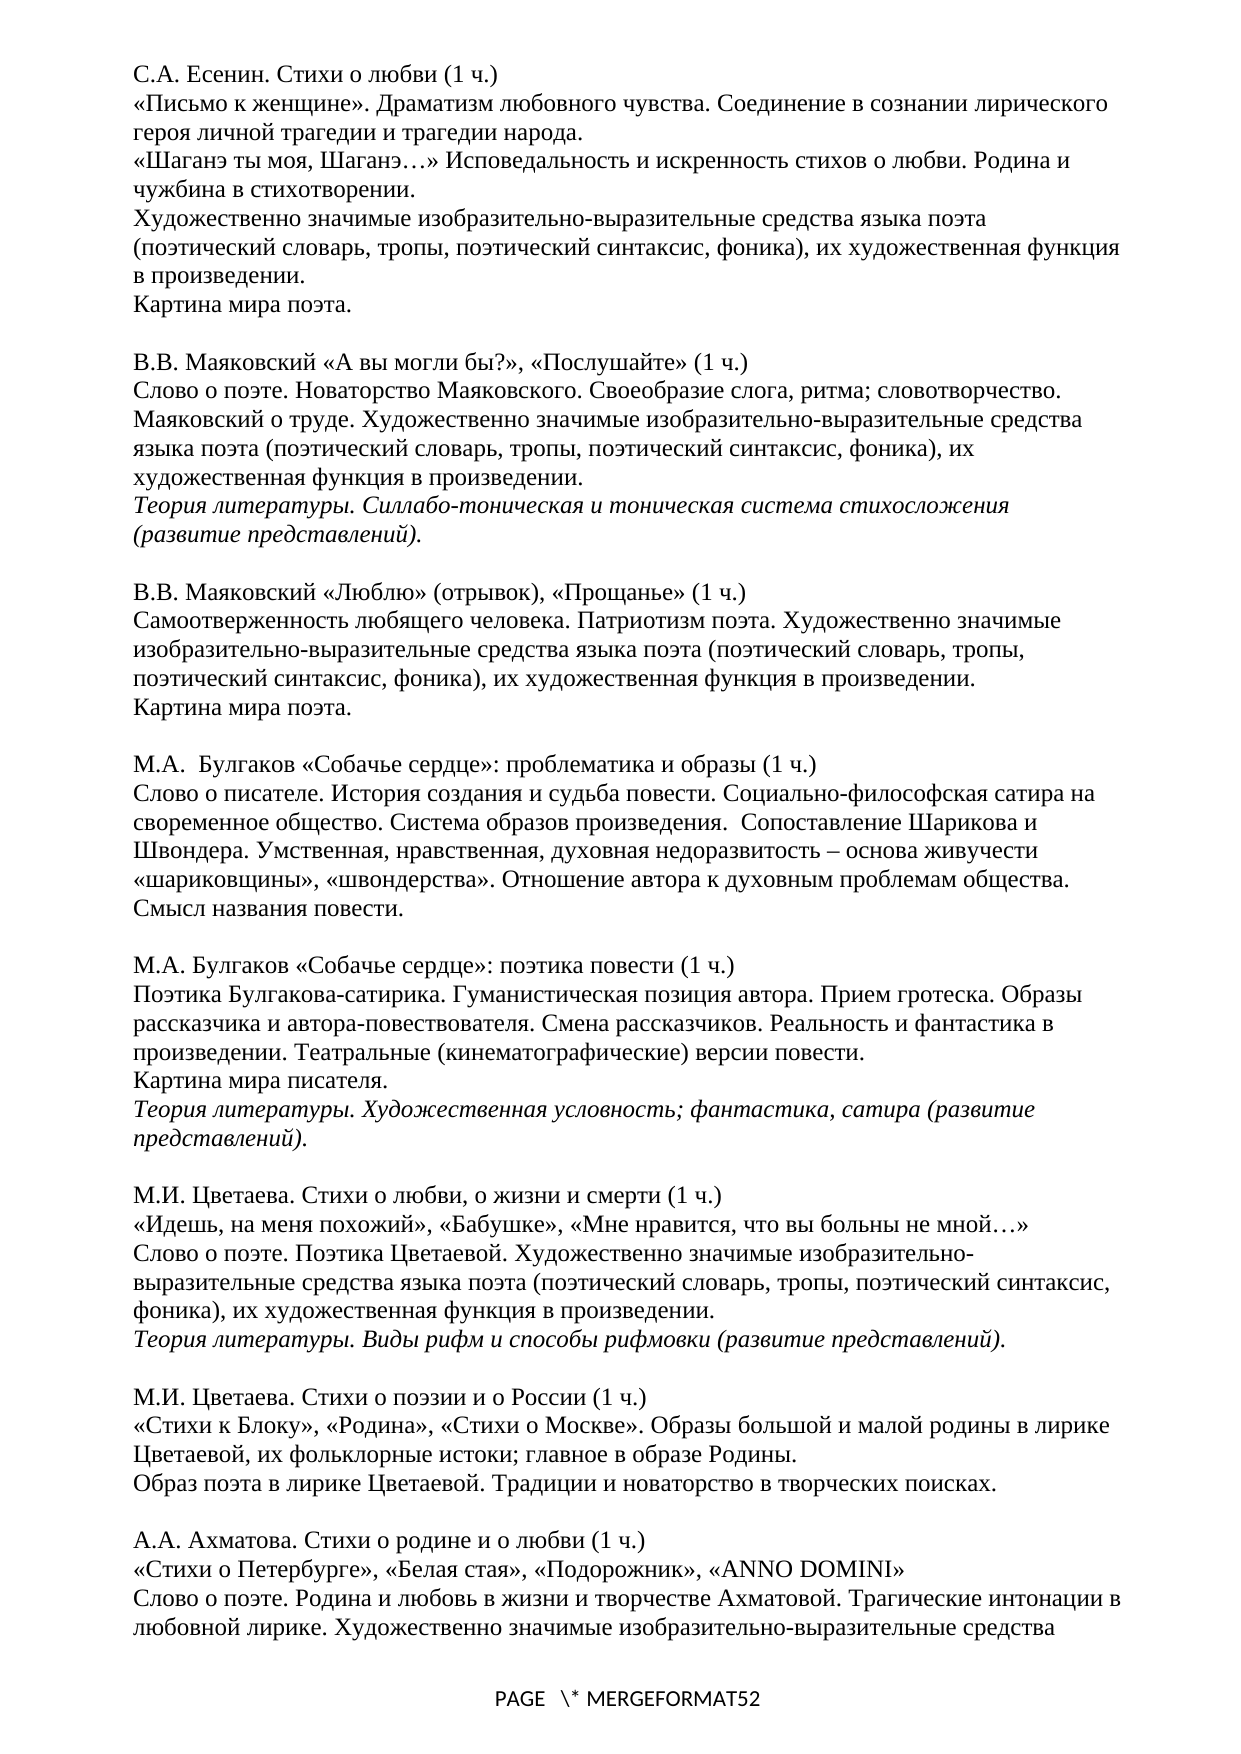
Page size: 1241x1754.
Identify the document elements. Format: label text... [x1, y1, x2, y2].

text Самоотверженность любящего человека. Патриотизм поэта. Художественно значимые изобразительно-выразительные средства языка поэта (поэтический словарь, тропы, поэтический синтаксис, фоника), их художественная функция в произведении. [133, 605, 1122, 692]
text Слово о поэте. Новаторство Маяковского. Своеобразие слога, ритма; словотворчество. Маяковский о труде. Художественно значимые изобразительно-выразительные средства языка поэта (поэтический словарь, тропы, поэтический синтаксис, фоника), их художественная функция в произведении. [133, 375, 1122, 490]
text Образ поэта в лирике Цветаевой. Традиции и новаторство в творческих поисках. [133, 1468, 1122, 1497]
text Художественно значимые изобразительно-выразительные средства языка поэта (поэтический словарь, тропы, поэтический синтаксис, фоника), их художественная функция в произведении. [133, 203, 1122, 289]
text М.А. Булгаков «Собачье сердце»: проблематика и образы (1 ч.) [133, 749, 1122, 778]
text В.В. Маяковский «Люблю» (отрывок), «Прощанье» (1 ч.) [133, 577, 1122, 605]
text Картина мира поэта. [133, 692, 1122, 720]
text «Стихи о Петербурге», «Белая стая», «Подорожник», «ANNO DOMINI» [133, 1554, 1122, 1583]
text Теория литературы. Художественная условность; фантастика, сатира (развитие представлений). [133, 1094, 1122, 1152]
text Картина мира писателя. [133, 1065, 1122, 1094]
text М.И. Цветаева. Стихи о поэзии и о России (1 ч.) [133, 1382, 1122, 1410]
text Поэтика Булгакова-сатирика. Гуманистическая позиция автора. Прием гротеска. Образы рассказчика и автора-повествователя. Смена рассказчиков. Реальность и фантастика в произведении. Театральные (кинематографические) версии повести. [133, 979, 1122, 1065]
text «Шаганэ ты моя, Шаганэ…» Исповедальность и искренность стихов о любви. Родина и чужбина в стихотворении. [133, 145, 1122, 203]
text В.В. Маяковский «А вы могли бы?», «Послушайте» (1 ч.) [133, 347, 1122, 375]
text Слово о поэте. Поэтика Цветаевой. Художественно значимые изобразительно-выразительные средства языка поэта (поэтический словарь, тропы, поэтический синтаксис, фоника), их художественная функция в произведении. [133, 1238, 1122, 1324]
text А.А. Ахматова. Стихи о родине и о любви (1 ч.) [133, 1525, 1122, 1554]
text С.А. Есенин. Стихи о любви (1 ч.) [133, 59, 1122, 88]
text «Письмо к женщине». Драматизм любовного чувства. Соединение в сознании лирического героя личной трагедии и трагедии народа. [133, 88, 1122, 145]
text «Идешь, на меня похожий», «Бабушке», «Мне нравится, что вы больны не мной…» [133, 1209, 1122, 1238]
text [133, 1583, 1122, 1640]
text Картина мира поэта. [133, 289, 1122, 318]
text Теория литературы. Силлабо-тоническая и тоническая система стихосложения (развитие представлений). [133, 490, 1122, 548]
text М.И. Цветаева. Стихи о любви, о жизни и смерти (1 ч.) [133, 1180, 1122, 1209]
text «Стихи к Блоку», «Родина», «Стихи о Москве». Образы большой и малой родины в лирике Цветаевой, их фольклорные истоки; главное в образе Родины. [133, 1410, 1122, 1468]
text М.А. Булгаков «Собачье сердце»: поэтика повести (1 ч.) [133, 950, 1122, 979]
text Теория литературы. Виды рифм и способы рифмовки (развитие представлений). [133, 1324, 1122, 1353]
text Слово о писателе. История создания и судьба повести. Социально-философская сатира на своременное общество. Система образов произведения. Сопоставление Шарикова и Швондера. Умственная, нравственная, духовная недоразвитость – основа живучести «шариковщины», «швондерства». Отношение автора к духовным проблемам общества. Смысл названия повести. [133, 778, 1122, 922]
